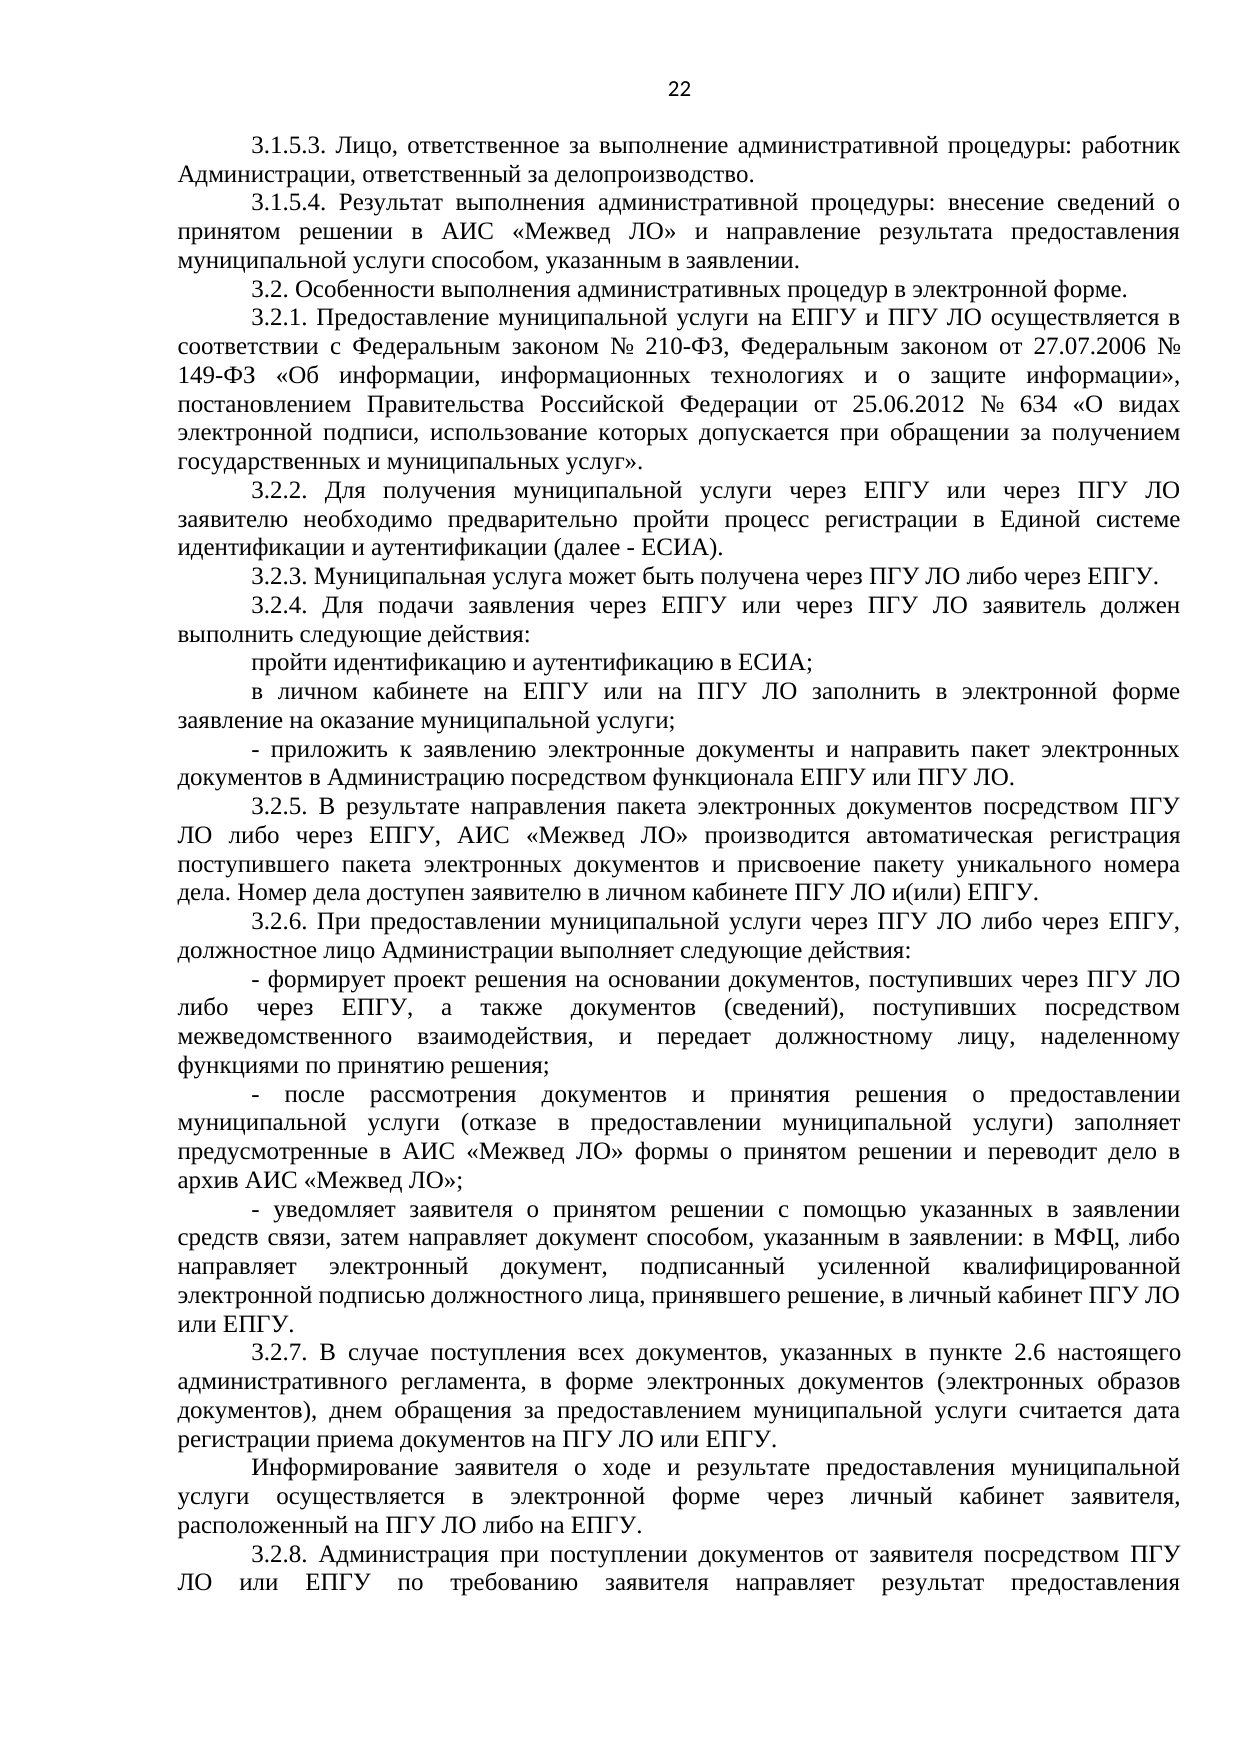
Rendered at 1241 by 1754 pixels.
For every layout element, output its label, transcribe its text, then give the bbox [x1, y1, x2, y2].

text пройти идентификацию и аутентификацию в ЕСИА; [177, 647, 1181, 676]
text - формирует проект решения на основании документов, поступивших через ПГУ ЛО либо через ЕПГУ, а также документов (сведений), поступивших посредством межведомственного взаимодействия, и передает должностному лицу, наделенному функциями по принятию решения; [177, 964, 1181, 1079]
text 3.2.6. При предоставлении муниципальной услуги через ПГУ ЛО либо через ЕПГУ, должностное лицо Администрации выполняет следующие действия: [177, 906, 1181, 964]
text 3.2.5. В результате направления пакета электронных документов посредством ПГУ ЛО либо через ЕПГУ, АИС «Межвед ЛО» производится автоматическая регистрация поступившего пакета электронных документов и присвоение пакету уникального номера дела. Номер дела доступен заявителю в личном кабинете ПГУ ЛО и(или) ЕПГУ. [177, 791, 1181, 906]
text 3.1.5.3. Лицо, ответственное за выполнение административной процедуры: работник Администрации, ответственный за делопроизводство. [177, 130, 1181, 187]
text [177, 1539, 1181, 1596]
text - после рассмотрения документов и принятия решения о предоставлении муниципальной услуги (отказе в предоставлении муниципальной услуги) заполняет предусмотренные в АИС «Межвед ЛО» формы о принятом решении и переводит дело в архив АИС «Межвед ЛО»; [177, 1079, 1181, 1194]
text 3.2.1. Предоставление муниципальной услуги на ЕПГУ и ПГУ ЛО осуществляется в соответствии с Федеральным законом № 210-ФЗ, Федеральным законом от 27.07.2006 № 149-ФЗ «Об информации, информационных технологиях и о защите информации», постановлением Правительства Российской Федерации от 25.06.2012 № 634 «О видах электронной подписи, использование которых допускается при обращении за получением государственных и муниципальных услуг». [177, 302, 1181, 475]
text 3.2.2. Для получения муниципальной услуги через ЕПГУ или через ПГУ ЛО заявителю необходимо предварительно пройти процесс регистрации в Единой системе идентификации и аутентификации (далее - ЕСИА). [177, 475, 1181, 561]
text в личном кабинете на ЕПГУ или на ПГУ ЛО заполнить в электронной форме заявление на оказание муниципальной услуги; [177, 676, 1181, 734]
text 3.2.4. Для подачи заявления через ЕПГУ или через ПГУ ЛО заявитель должен выполнить следующие действия: [177, 590, 1181, 647]
text - уведомляет заявителя о принятом решении с помощью указанных в заявлении средств связи, затем направляет документ способом, указанным в заявлении: в МФЦ, либо направляет электронный документ, подписанный усиленной квалифицированной электронной подписью должностного лица, принявшего решение, в личный кабинет ПГУ ЛО или ЕПГУ. [177, 1194, 1181, 1337]
text - приложить к заявлению электронные документы и направить пакет электронных документов в Администрацию посредством функционала ЕПГУ или ПГУ ЛО. [177, 734, 1181, 791]
text 3.1.5.4. Результат выполнения административной процедуры: внесение сведений о принятом решении в АИС «Межвед ЛО» и направление результата предоставления муниципальной услуги способом, указанным в заявлении. [177, 187, 1181, 274]
text 3.2.7. В случае поступления всех документов, указанных в пункте 2.6 настоящего административного регламента, в форме электронных документов (электронных образов документов), днем обращения за предоставлением муниципальной услуги считается дата регистрации приема документов на ПГУ ЛО или ЕПГУ. [177, 1337, 1181, 1452]
text Информирование заявителя о ходе и результате предоставления муниципальной услуги осуществляется в электронной форме через личный кабинет заявителя, расположенный на ПГУ ЛО либо на ЕПГУ. [177, 1452, 1181, 1539]
text 3.2.3. Муниципальная услуга может быть получена через ПГУ ЛО либо через ЕПГУ. [177, 561, 1181, 590]
text 3.2. Особенности выполнения административных процедур в электронной форме. [177, 274, 1181, 302]
